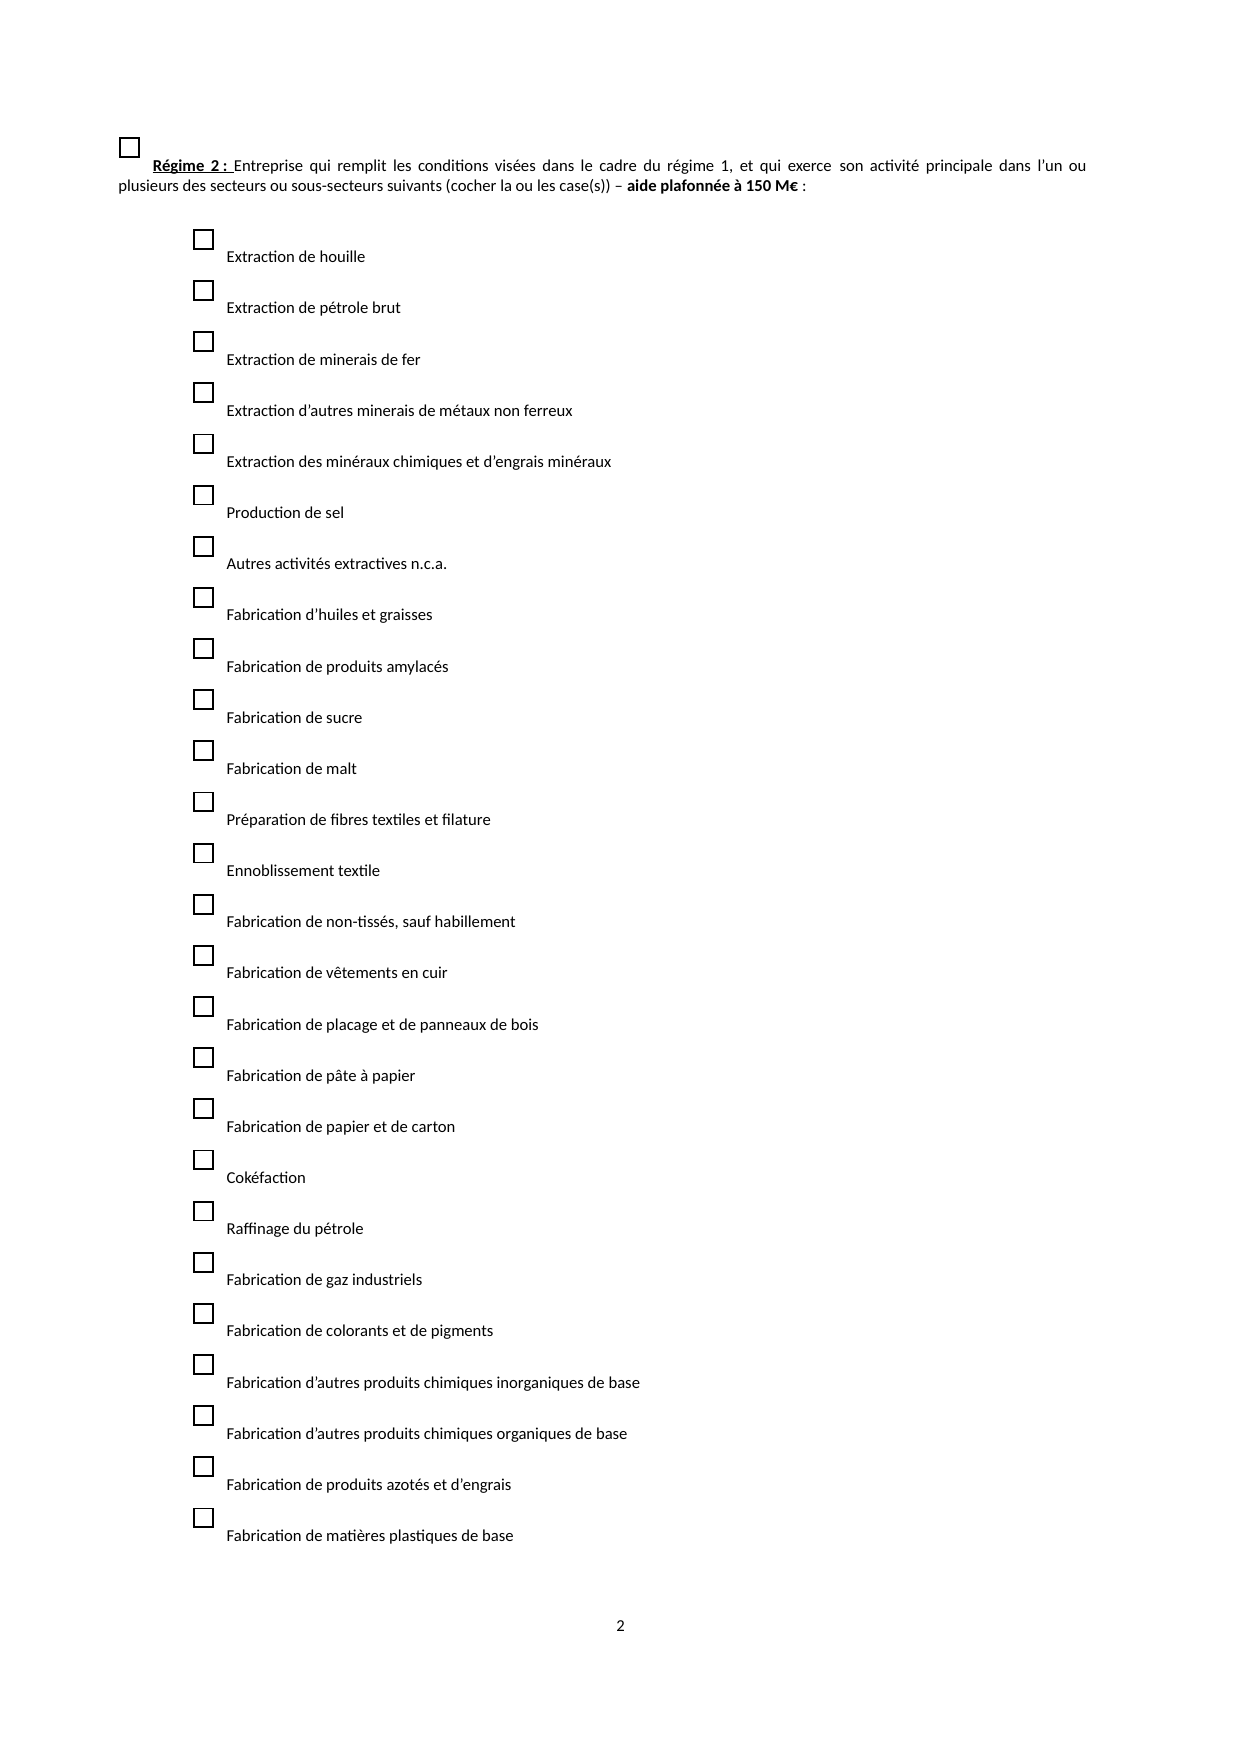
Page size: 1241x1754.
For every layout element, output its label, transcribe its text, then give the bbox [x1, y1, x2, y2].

text Extraction de houille [118, 216, 1087, 267]
text Fabrication de produits azotés et d’engrais [192, 1443, 1087, 1494]
text Fabrication de colorants et de pigments [192, 1290, 1087, 1341]
text Extraction des minéraux chimiques et d’engrais minéraux [192, 420, 1087, 472]
text Autres activités extractives n.c.a. [192, 523, 1087, 574]
text Ennoblissement textile [192, 829, 1087, 881]
text Fabrication d’autres produits chimiques organiques de base [192, 1392, 1087, 1443]
text Extraction d’autres minerais de métaux non ferreux [192, 369, 1087, 420]
text Fabrication de gaz industriels [192, 1239, 1087, 1290]
text Fabrication de vêtements en cuir [192, 932, 1087, 983]
text Production de sel [192, 472, 1087, 523]
text Fabrication de pâte à papier [192, 1034, 1087, 1085]
text Fabrication de sucre [192, 676, 1087, 727]
text Fabrication de placage et de panneaux de bois [192, 983, 1087, 1034]
text Extraction de pétrole brut [118, 267, 1087, 318]
text Extraction de minerais de fer [118, 318, 1087, 369]
text Préparation de fibres textiles et filature [192, 778, 1087, 829]
text Fabrication de produits amylacés [192, 625, 1087, 676]
text Raffinage du pétrole [192, 1188, 1087, 1239]
text Fabrication de papier et de carton [192, 1085, 1087, 1136]
text Fabrication de non-tissés, sauf habillement [192, 881, 1087, 932]
text Cokéfaction [192, 1136, 1087, 1188]
text Fabrication d’autres produits chimiques inorganiques de base [192, 1341, 1087, 1392]
text Fabrication d’huiles et graisses [192, 574, 1087, 625]
text Régime 2 : Entreprise qui remplit les conditions visées dans le cadre du régime 1, et qui exerce son activité principale dans l’un ou plusieurs des secteurs ou sous-secteurs suivants (cocher la ou les case(s)) – aide plafonnée à 150 M€ : [118, 124, 1087, 196]
text Fabrication de matières plastiques de base [192, 1494, 1087, 1546]
text Fabrication de malt [192, 727, 1087, 778]
